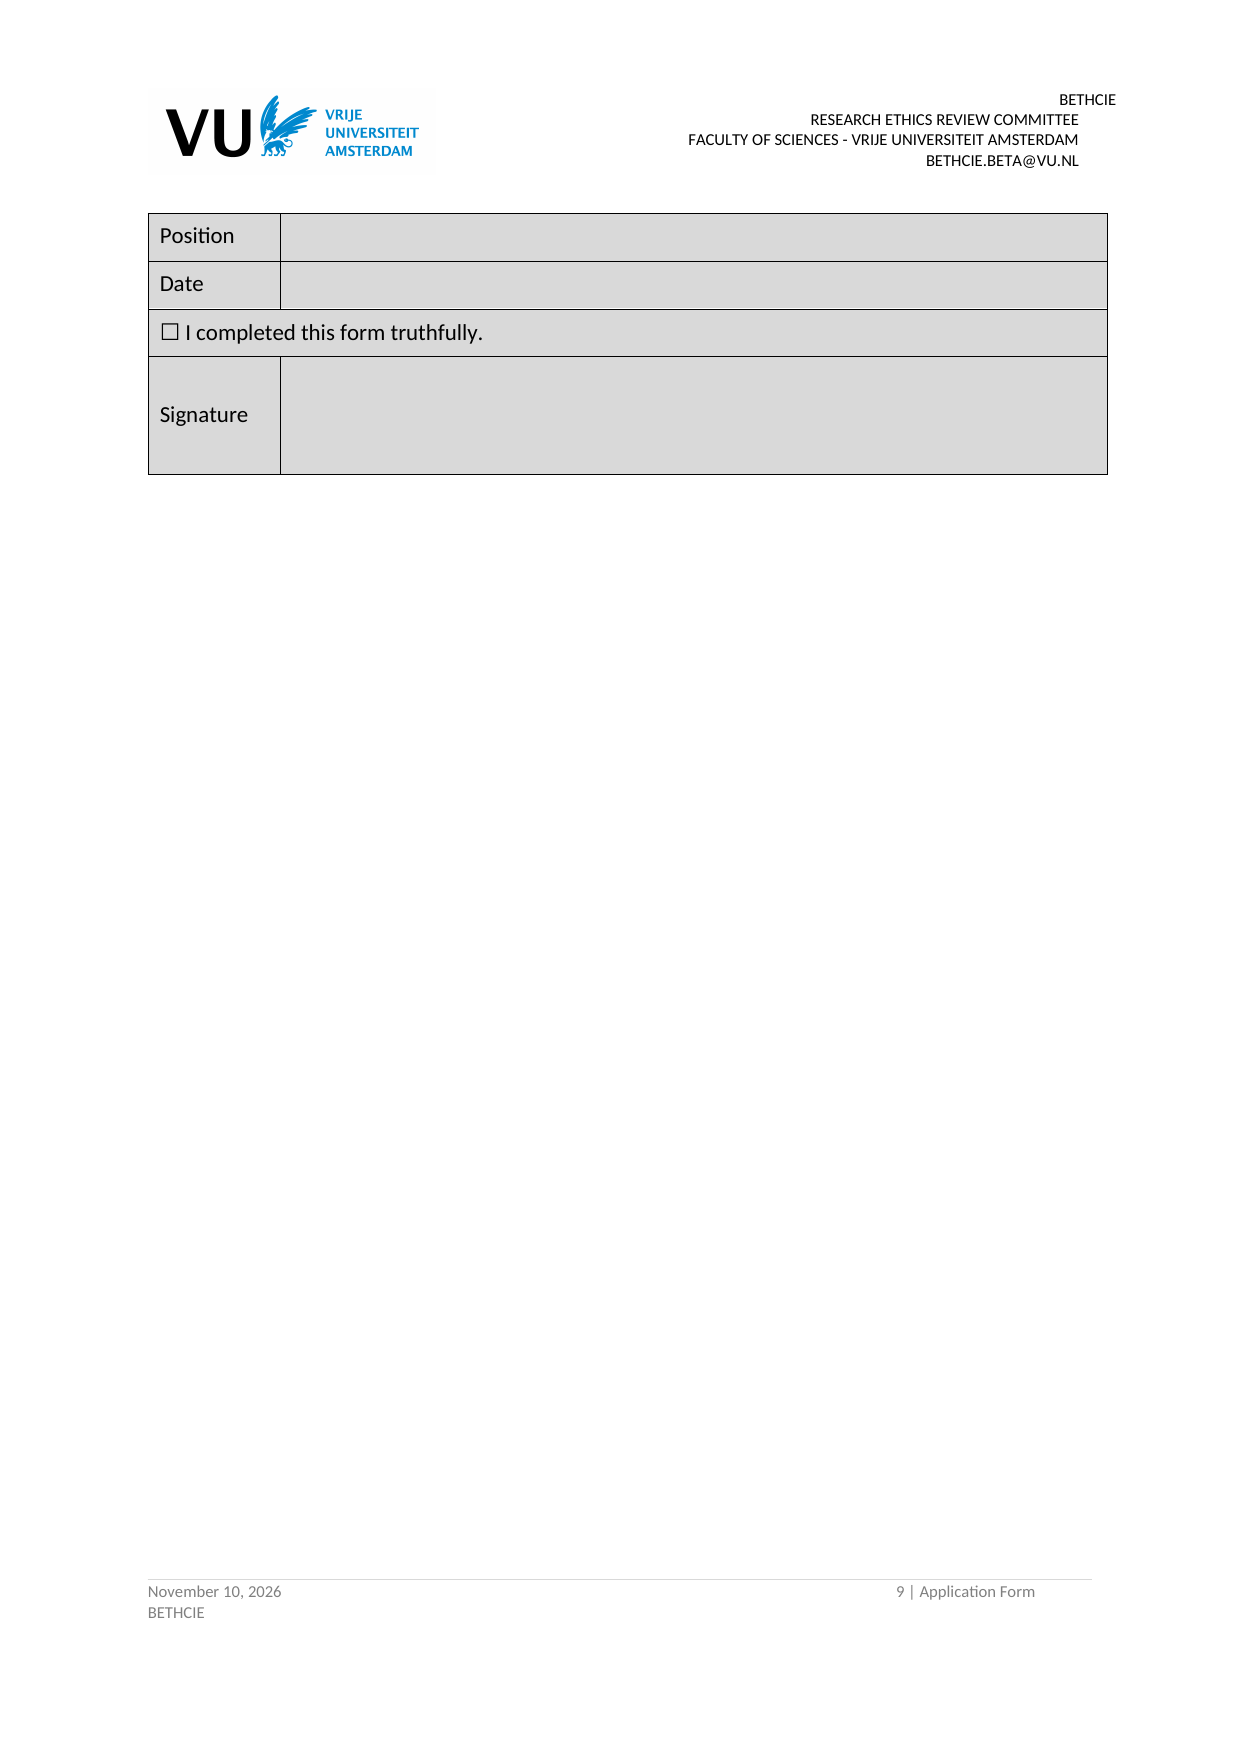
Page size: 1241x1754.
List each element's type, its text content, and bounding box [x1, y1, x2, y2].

table_cell I completed this form truthfully. [149, 310, 1107, 356]
table_cell [281, 357, 1107, 474]
table_cell Date [149, 262, 280, 308]
table_cell [281, 262, 1107, 308]
table_cell Position [149, 214, 280, 261]
table_cell Signature [149, 357, 280, 474]
table_cell [281, 214, 1107, 261]
picture [147, 88, 437, 175]
